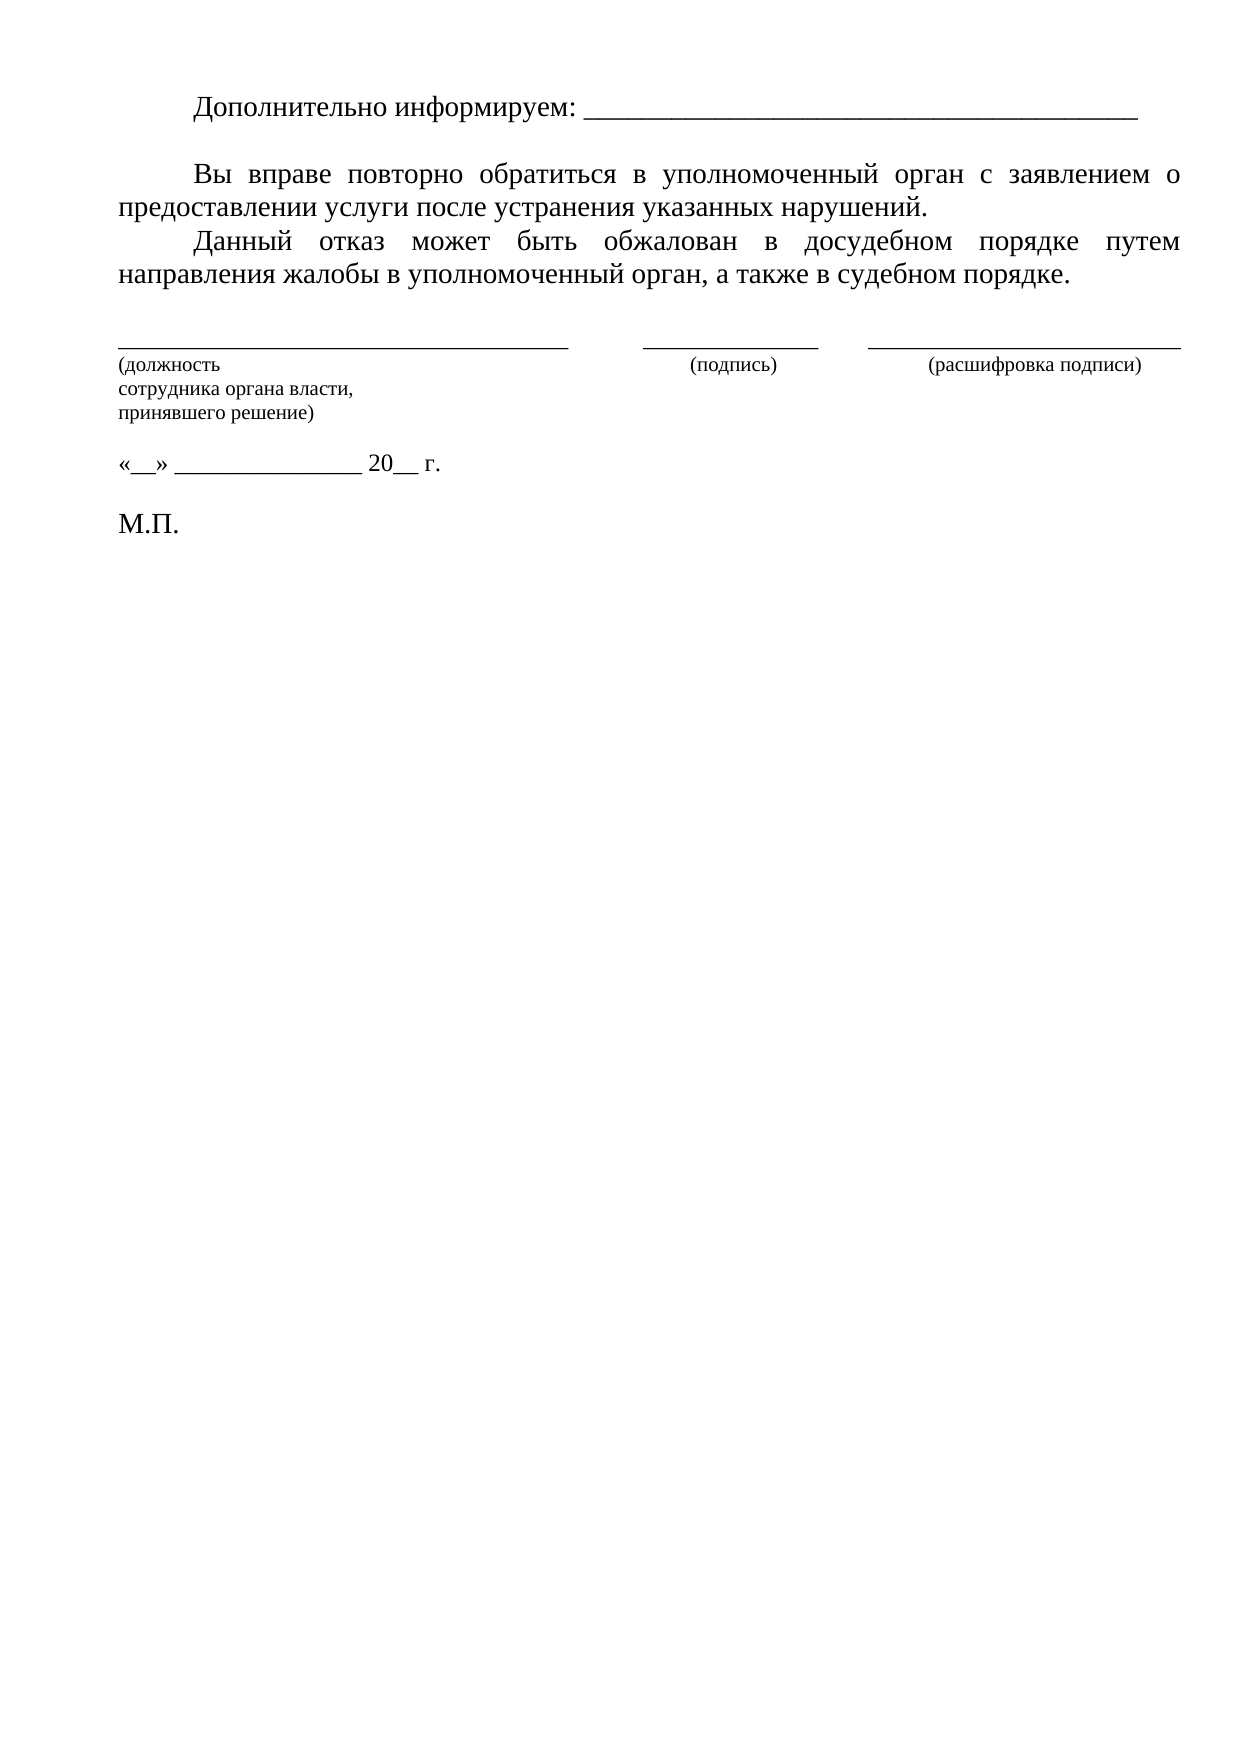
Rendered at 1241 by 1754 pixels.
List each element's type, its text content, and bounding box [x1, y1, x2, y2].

text (должность (подпись) (расшифровка подписи) [118, 352, 1181, 376]
text Дополнительно информируем: ______________________________________ [118, 89, 1181, 122]
text «__» _______________ 20__ г. [118, 448, 1181, 477]
text Вы вправе повторно обратиться в уполномоченный орган с заявлением о предоставлении услуги после устранения указанных нарушений. [118, 156, 1181, 223]
text принявшего решение) [118, 400, 1181, 424]
text ____________________________________ ______________ _________________________ [118, 323, 1181, 352]
text Данный отказ может быть обжалован в досудебном порядке путем направления жалобы в уполномоченный орган, а также в судебном порядке. [118, 223, 1181, 290]
text М.П. [118, 506, 1181, 539]
text сотрудника органа власти, [118, 376, 1181, 400]
